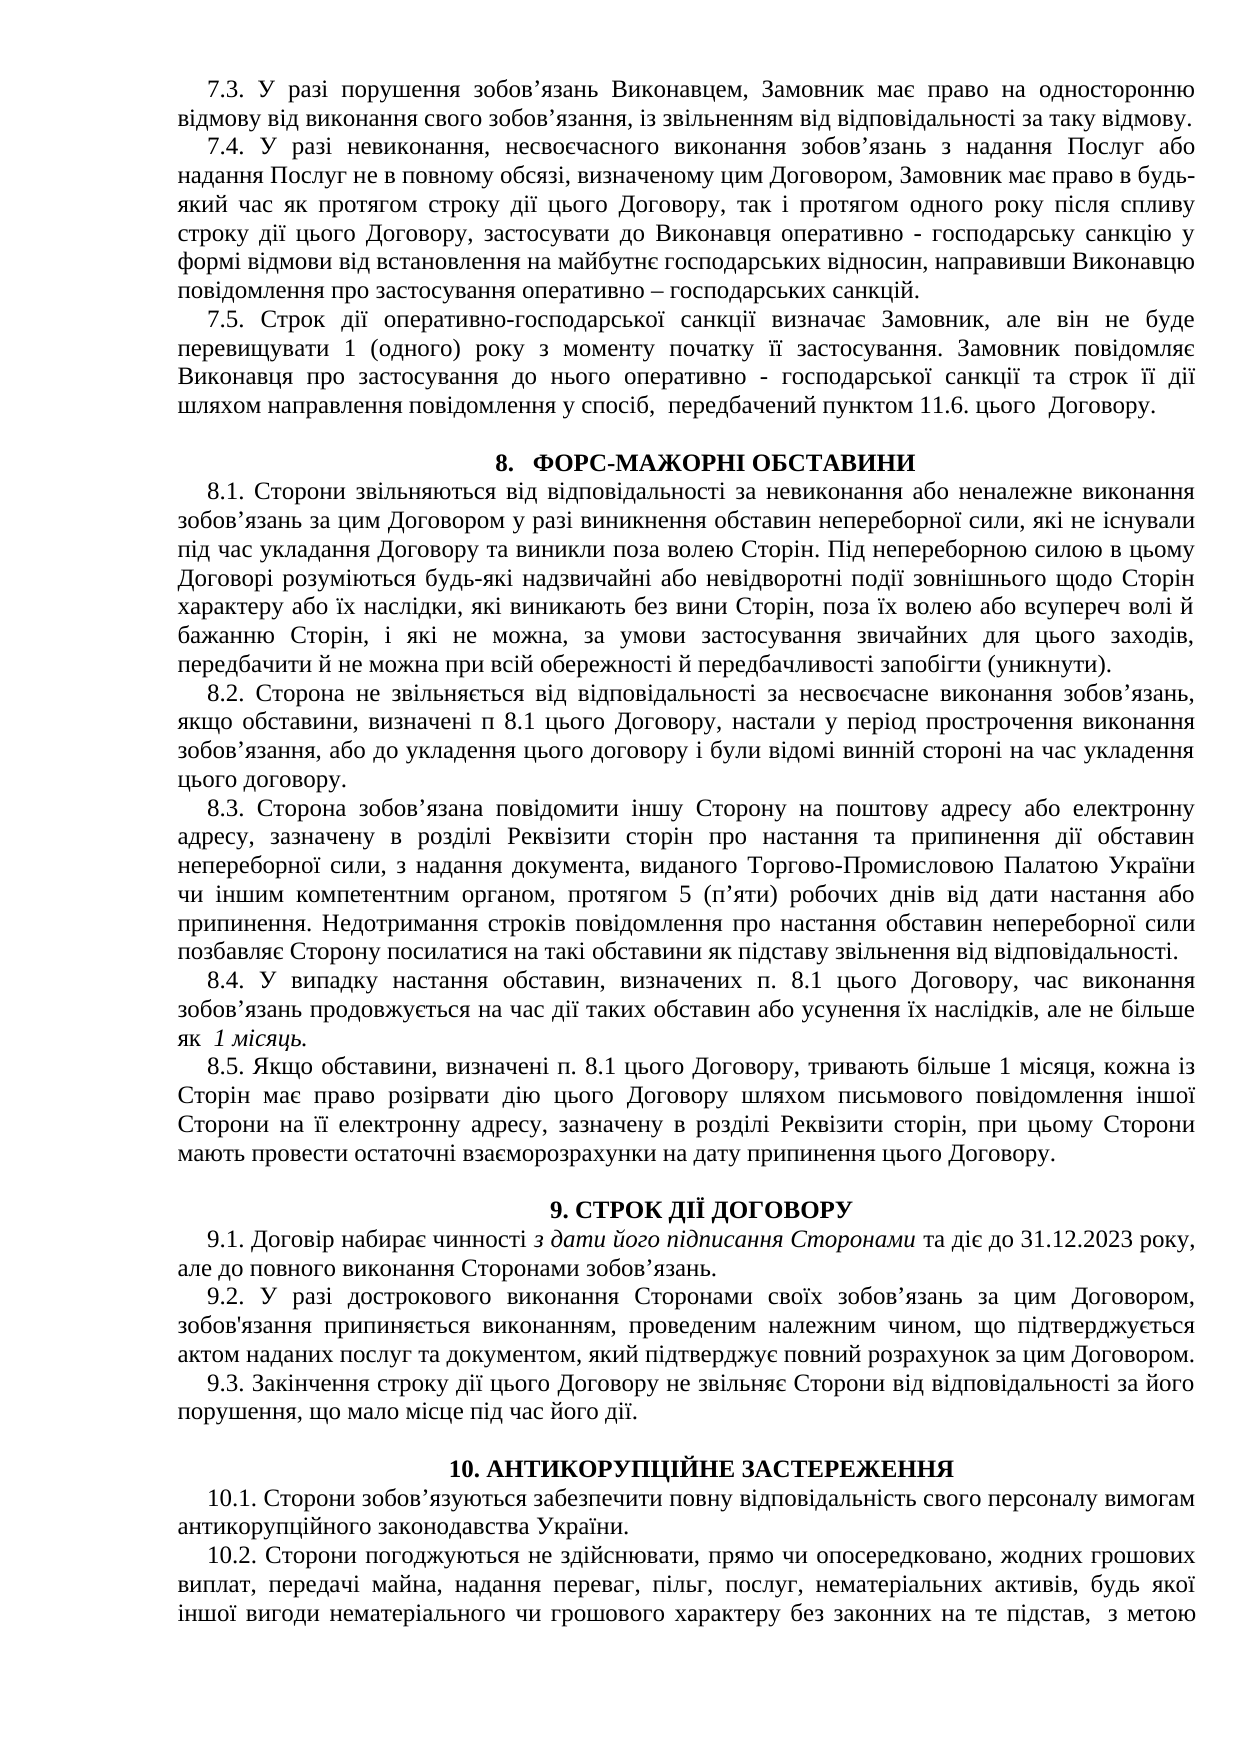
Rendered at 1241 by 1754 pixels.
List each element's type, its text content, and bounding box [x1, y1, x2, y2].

text 7.4. У разі невиконання, несвоєчасного виконання зобов’язань з надання Послуг або надання Послуг не в повному обсязі, визначеному цим Договором, Замовник має право в будь-який час як протягом строку дії цього Договору, так і протягом одного року після спливу строку дії цього Договору, застосувати до Виконавця оперативно - господарську санкцію у формі відмови від встановлення на майбутнє господарських відносин, направивши Виконавцю повідомлення про застосування оперативно – господарських санкцій. [177, 131, 1196, 304]
text 9.1. Договір набирає чинності з дати його підписання Сторонами та діє до 31.12.2023 року, але до повного виконання Сторонами зобов’язань. [177, 1224, 1196, 1281]
text 10.1. Сторони зобов’язуються забезпечити повну відповідальність свого персоналу вимогам антикорупційного законодавства України. [177, 1483, 1196, 1540]
text 8.1. Сторони звільняються від відповідальності за невиконання або неналежне виконання зобов’язань за цим Договором у разі виникнення обставин непереборної сили, які не існували під час укладання Договору та виникли поза волею Сторін. Під непереборною силою в цьому Договорі розуміються будь-які надзвичайні або невідворотні події зовнішнього щодо Сторін характеру або їх наслідки, які виникають без вини Сторін, поза їх волею або всупереч волі й бажанню Сторін, і які не можна, за умови застосування звичайних для цього заходів, передбачити й не можна при всій обережності й передбачливості запобігти (уникнути). [177, 476, 1196, 678]
text 8.3. Сторона зобов’язана повідомити іншу Сторону на поштову адресу або електронну адресу, зазначену в розділі Реквізити сторін про настання та припинення дії обставин непереборної сили, з надання документа, виданого Торгово-Промисловою Палатою України чи іншим компетентним органом, протягом 5 (п’яти) робочих днів від дати настання або припинення. Недотримання строків повідомлення про настання обставин непереборної сили позбавляє Сторону посилатися на такі обставини як підставу звільнення від відповідальності. [177, 793, 1196, 965]
text 9.2. У разі дострокового виконання Сторонами своїх зобов’язань за цим Договором, зобов'язання припиняється виконанням, проведеним належним чином, що підтверджується актом наданих послуг та документом, який підтверджує повний розрахунок за цим Договором. [177, 1281, 1196, 1368]
text 8.4. У випадку настання обставин, визначених п. 8.1 цього Договору, час виконання зобов’язань продовжується на час дії таких обставин або усунення їх наслідків, але не більше як 1 місяць. [177, 965, 1196, 1051]
text 8.5. Якщо обставини, визначені п. 8.1 цього Договору, тривають більше 1 місяця, кожна із Сторін має право розірвати дію цього Договору шляхом письмового повідомлення іншої Сторони на її електронну адресу, зазначену в розділі Реквізити сторін, при цьому Сторони мають провести остаточні взаєморозрахунки на дату припинення цього Договору. [177, 1051, 1196, 1166]
text 8.2. Сторона не звільняється від відповідальності за несвоєчасне виконання зобов’язань, якщо обставини, визначені п 8.1 цього Договору, настали у період прострочення виконання зобов’язання, або до укладення цього договору і були відомі винній стороні на час укладення цього договору. [177, 678, 1196, 793]
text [177, 1540, 1196, 1626]
text 7.3. У разі порушення зобов’язань Виконавцем, Замовник має право на односторонню відмову від виконання свого зобов’язання, із звільненням від відповідальності за таку відмову. [177, 74, 1196, 131]
text 10. АНТИКОРУПЦІЙНЕ ЗАСТЕРЕЖЕННЯ [177, 1454, 1196, 1483]
text 9.3. Закінчення строку дії цього Договору не звільняє Сторони від відповідальності за його порушення, що мало місце під час його дії. [177, 1368, 1196, 1425]
text 7.5. Строк дії оперативно-господарської санкції визначає Замовник, але він не буде перевищувати 1 (одного) року з моменту початку її застосування. Замовник повідомляє Виконавця про застосування до нього оперативно - господарської санкції та строк її дії шляхом направлення повідомлення у спосіб, передбачений пунктом 11.6. цього Договору. [177, 304, 1196, 419]
text 9. СТРОК ДІЇ ДОГОВОРУ [177, 1195, 1196, 1224]
list ФОРС-МАЖОРНІ ОБСТАВИНИ [215, 448, 1196, 476]
